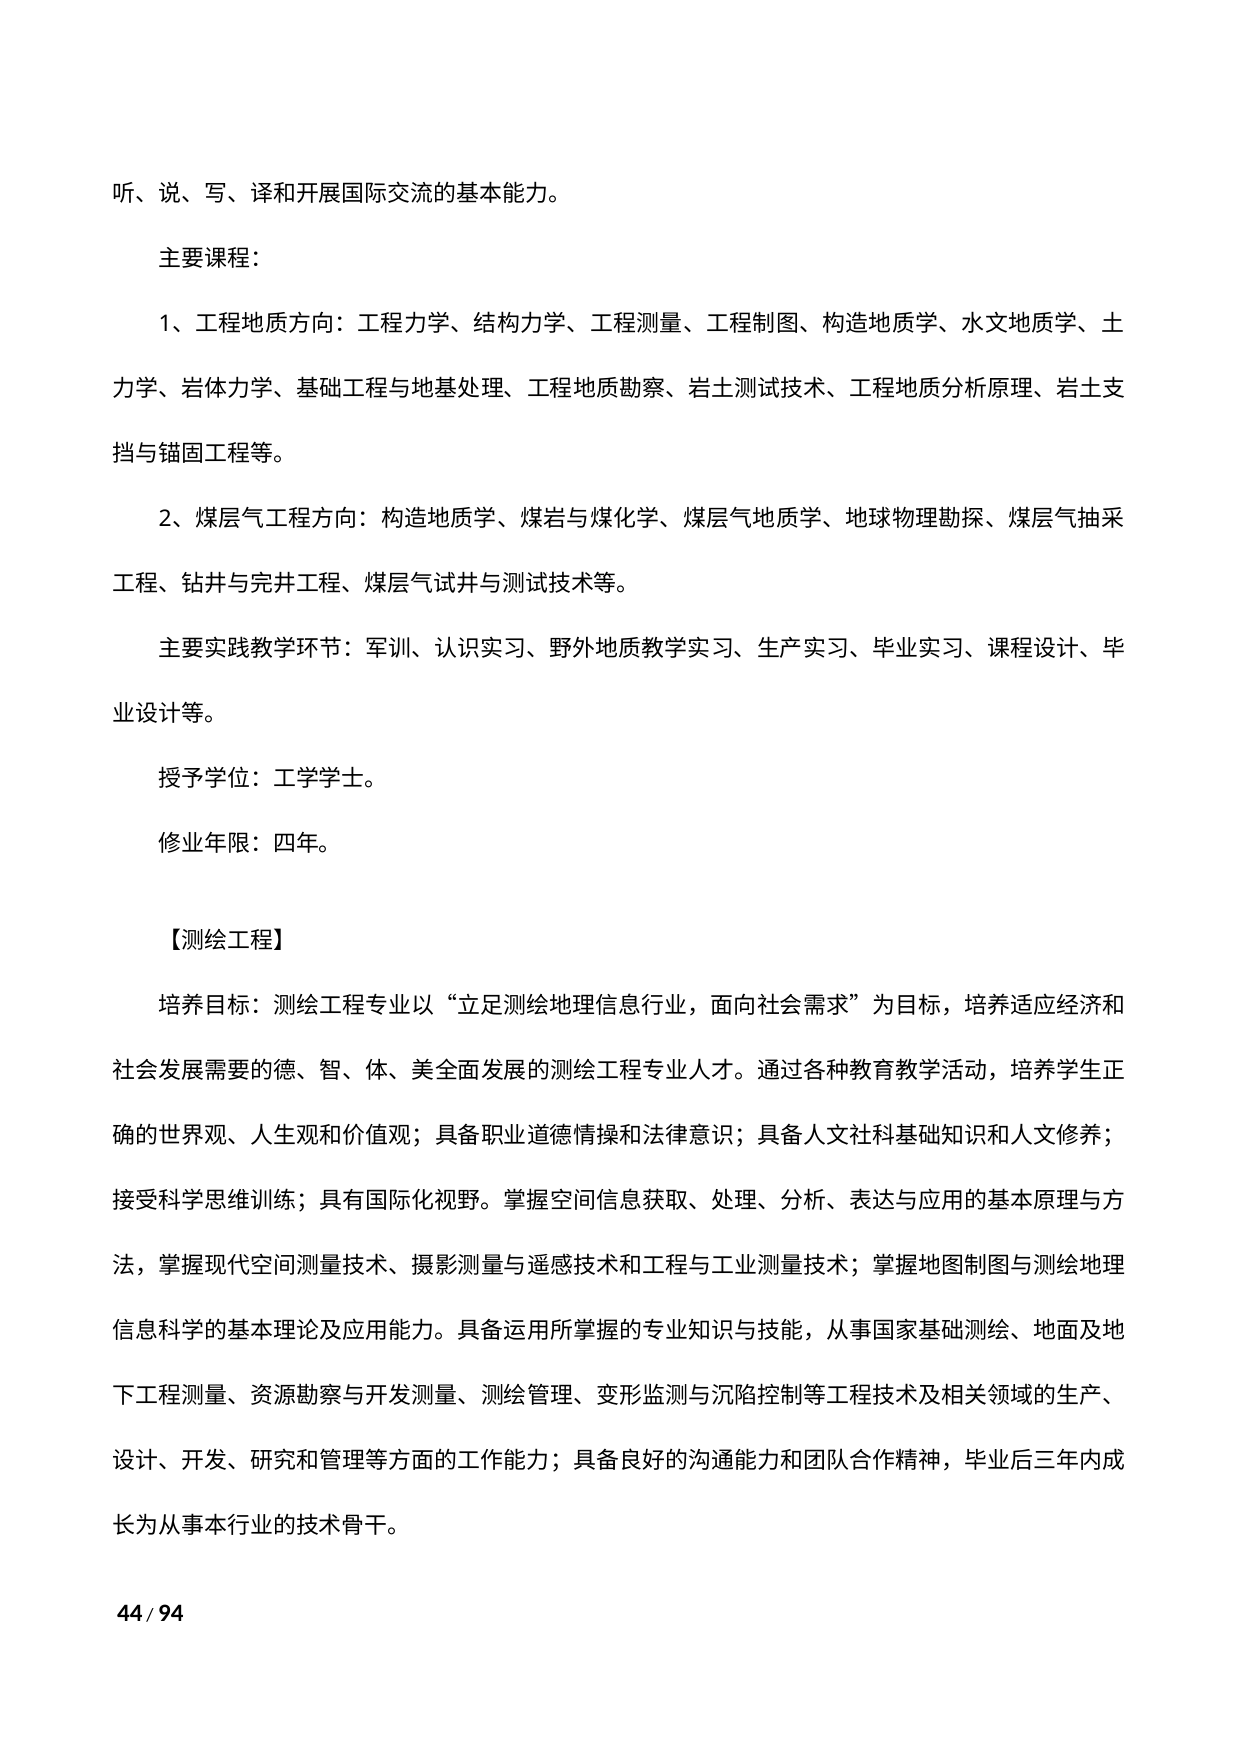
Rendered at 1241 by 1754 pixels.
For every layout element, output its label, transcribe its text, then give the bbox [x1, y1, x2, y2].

text 授予学位：工学学士。 [112, 743, 1128, 808]
text 主要实践教学环节：军训、认识实习、野外地质教学实习、生产实习、毕业实习、课程设计、毕业设计等。 [112, 613, 1128, 743]
text 培养目标：测绘工程专业以“立足测绘地理信息行业，面向社会需求”为目标，培养适应经济和社会发展需要的德、智、体、美全面发展的测绘工程专业人才。通过各种教育教学活动，培养学生正确的世界观、人生观和价值观；具备职业道德情操和法律意识；具备人文社科基础知识和人文修养；接受科学思维训练；具有国际化视野。掌握空间信息获取、处理、分析、表达与应用的基本原理与方法，掌握现代空间测量技术、摄影测量与遥感技术和工程与工业测量技术；掌握地图制图与测绘地理信息科学的基本理论及应用能力。具备运用所掌握的专业知识与技能，从事国家基础测绘、地面及地下工程测量、资源勘察与开发测量、测绘管理、变形监测与沉陷控制等工程技术及相关领域的生产、设计、开发、研究和管理等方面的工作能力；具备良好的沟通能力和团队合作精神，毕业后三年内成长为从事本行业的技术骨干。 [112, 971, 1128, 1556]
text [112, 158, 1128, 223]
text 2、煤层气工程方向：构造地质学、煤岩与煤化学、煤层气地质学、地球物理勘探、煤层气抽采工程、钻井与完井工程、煤层气试井与测试技术等。 [112, 483, 1128, 613]
text 【测绘工程】 [112, 906, 1128, 971]
text 主要课程： [112, 223, 1128, 288]
text 修业年限：四年。 [112, 808, 1128, 873]
text 1、工程地质方向：工程力学、结构力学、工程测量、工程制图、构造地质学、水文地质学、土力学、岩体力学、基础工程与地基处理、工程地质勘察、岩土测试技术、工程地质分析原理、岩土支挡与锚固工程等。 [112, 288, 1128, 483]
